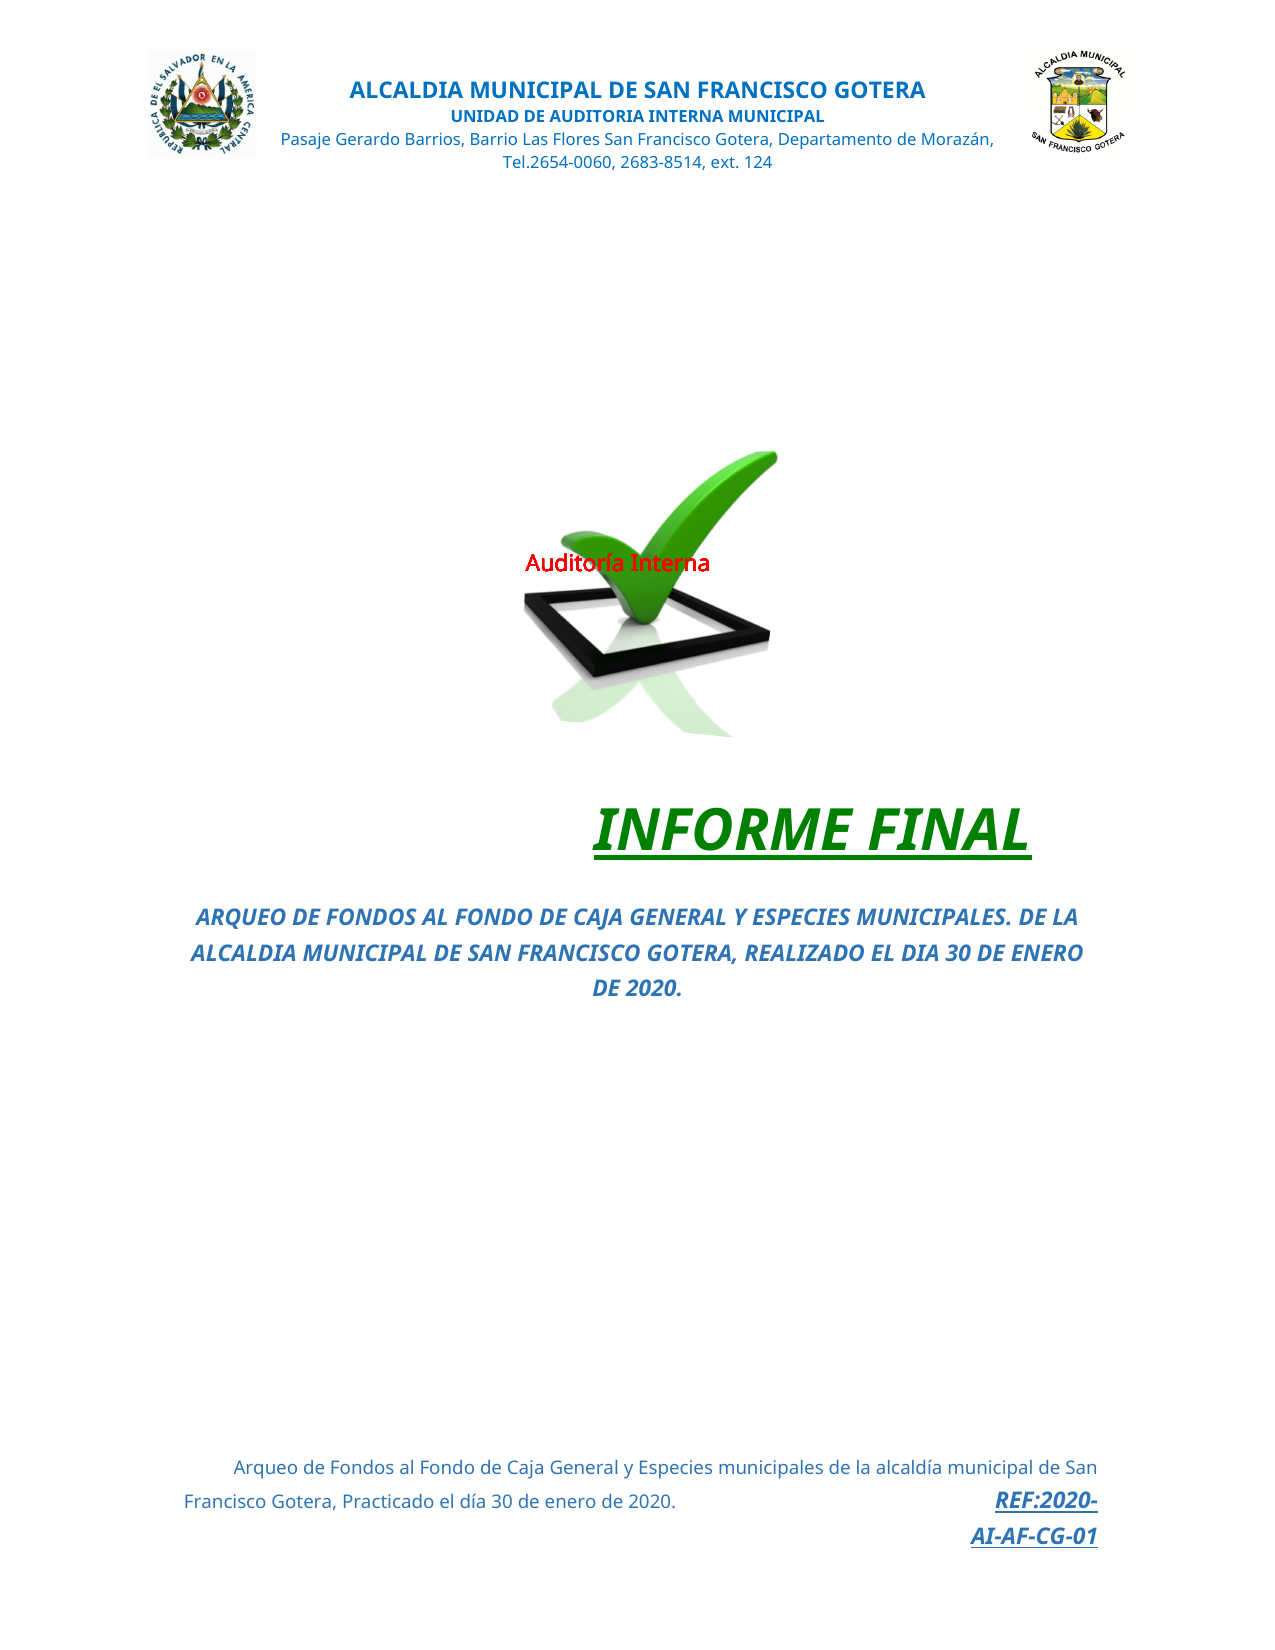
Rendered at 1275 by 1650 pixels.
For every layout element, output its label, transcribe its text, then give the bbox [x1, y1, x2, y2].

picture [510, 421, 787, 739]
text INFORME FINAL [177, 788, 1098, 868]
text ARQUEO DE FONDOS AL FONDO DE CAJA GENERAL Y ESPECIES MUNICIPALES. DE LA ALCALDIA MUNICIPAL DE SAN FRANCISCO GOTERA, REALIZADO EL DIA 30 DE ENERO DE 2020. [177, 901, 1098, 1004]
